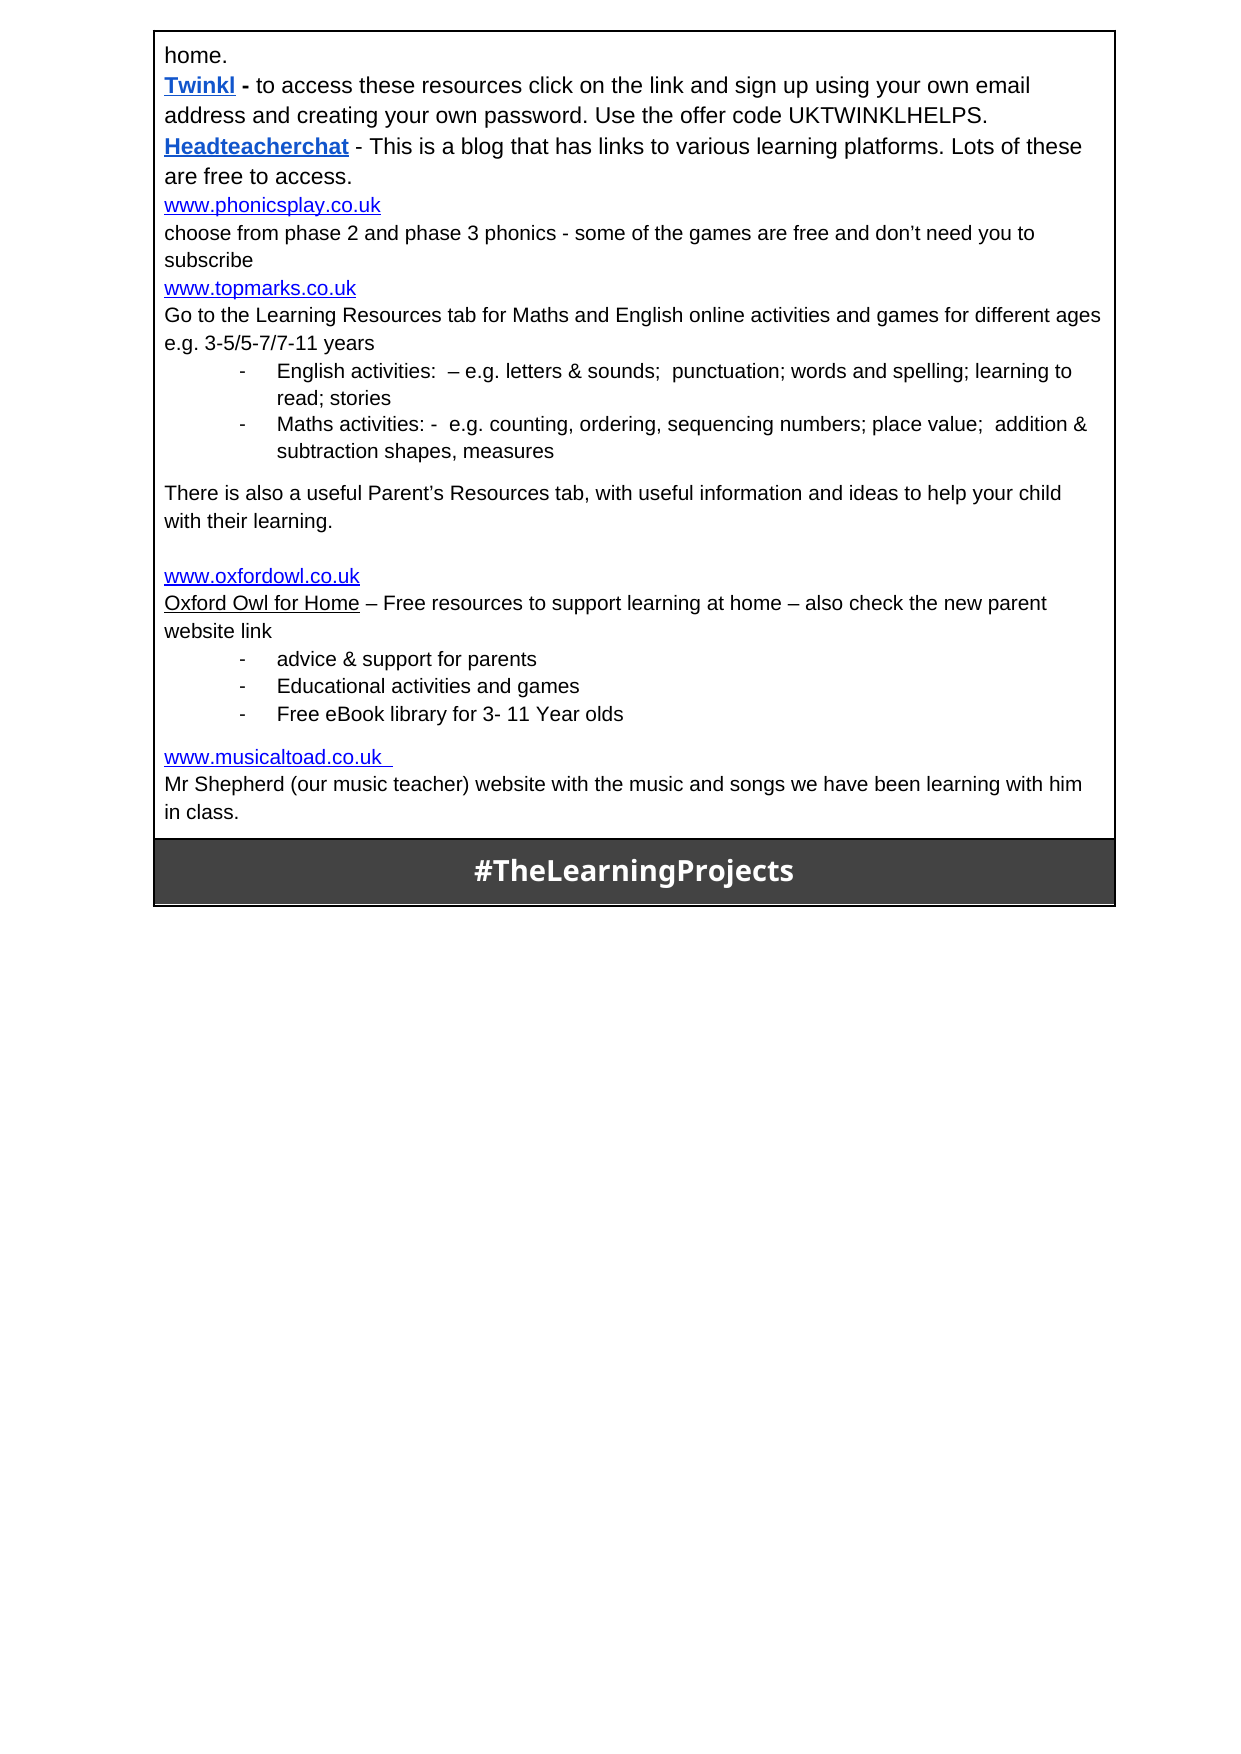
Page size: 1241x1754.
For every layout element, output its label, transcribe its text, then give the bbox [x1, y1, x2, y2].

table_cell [155, 32, 1114, 838]
table_cell #TheLearningProjects [155, 840, 1114, 904]
